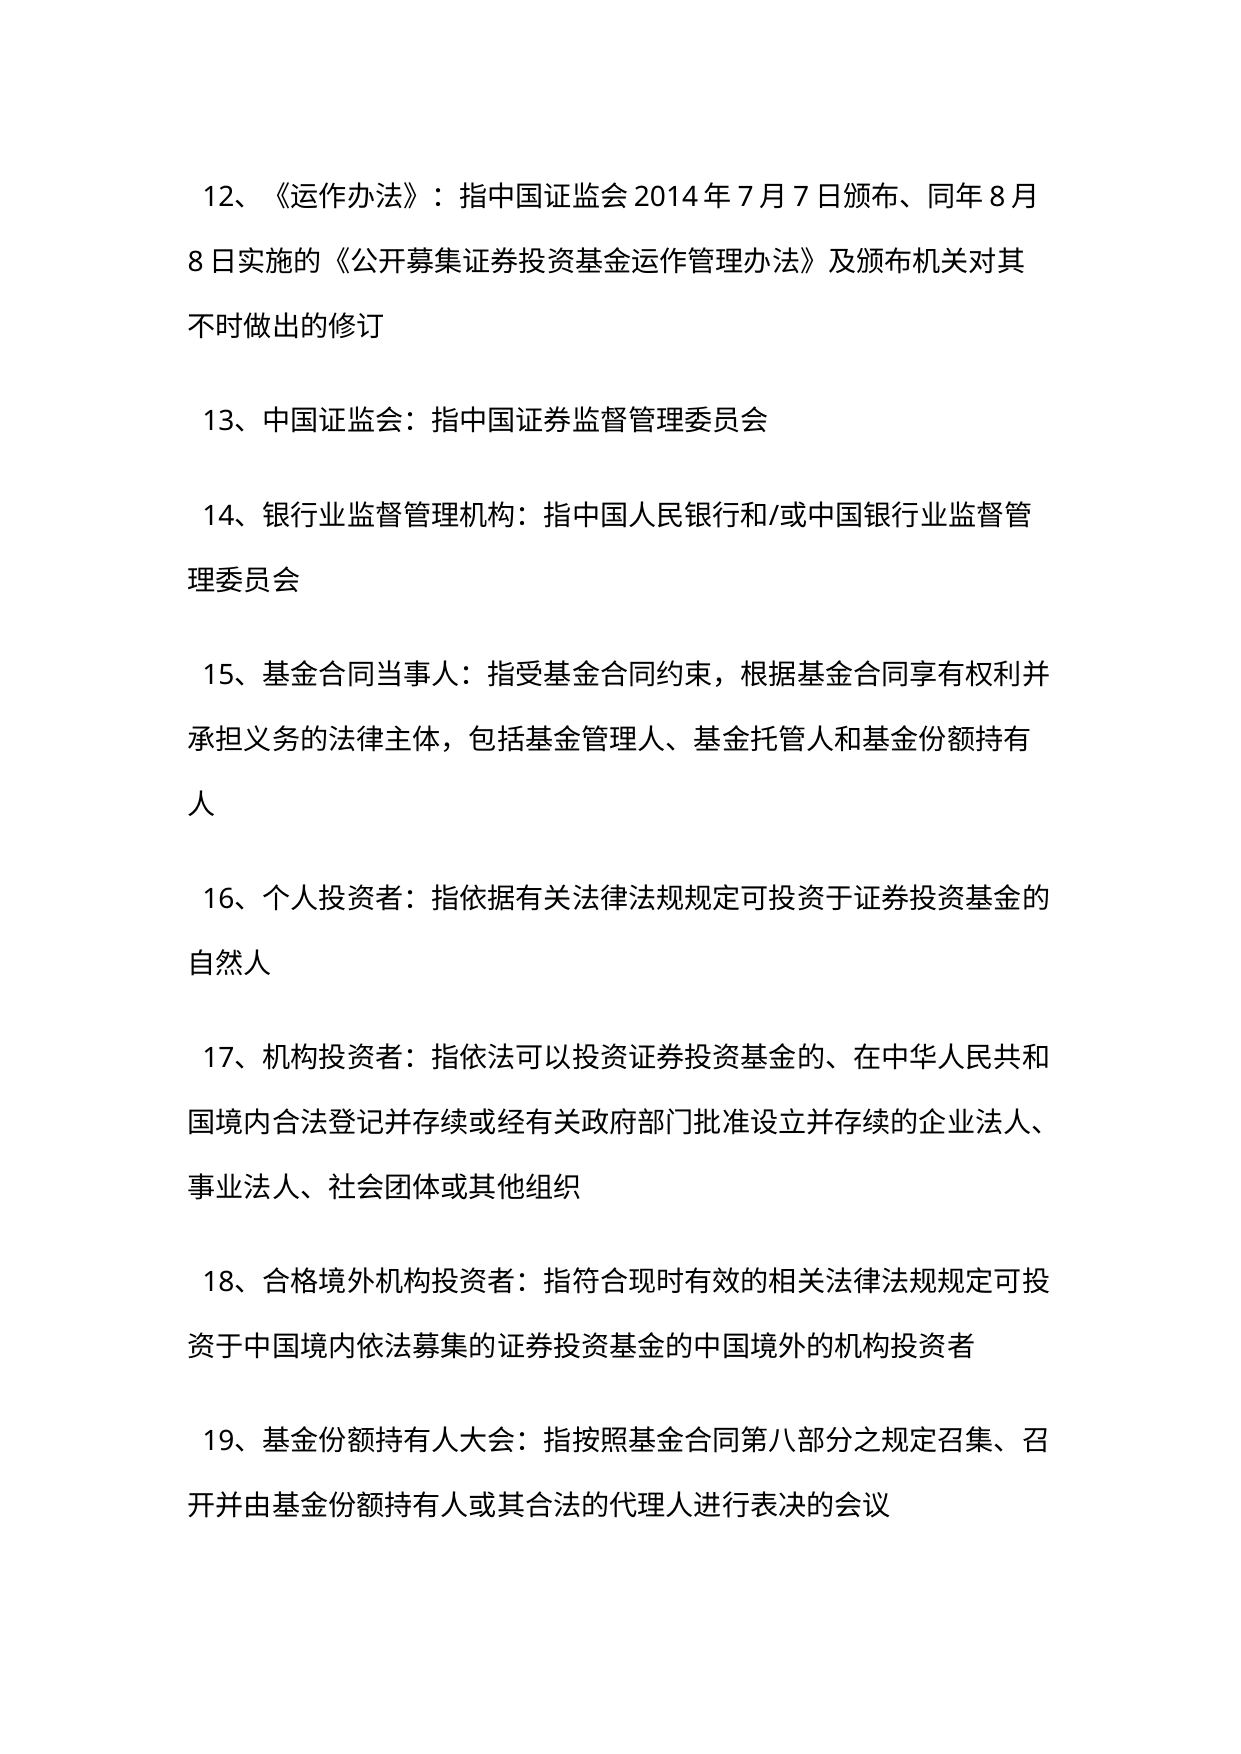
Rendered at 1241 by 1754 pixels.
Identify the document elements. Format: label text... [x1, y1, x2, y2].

text 18、合格境外机构投资者：指符合现时有效的相关法律法规规定可投资于中国境内依法募集的证券投资基金的中国境外的机构投资者 [187, 1247, 1053, 1377]
text 15、基金合同当事人：指受基金合同约束，根据基金合同享有权利并承担义务的法律主体，包括基金管理人、基金托管人和基金份额持有人 [187, 639, 1053, 834]
text 17、机构投资者：指依法可以投资证券投资基金的、在中华人民共和国境内合法登记并存续或经有关政府部门批准设立并存续的企业法人、事业法人、社会团体或其他组织 [187, 1023, 1053, 1218]
text 12、《运作办法》：指中国证监会2014年7月7日颁布、同年8月8日实施的《公开募集证券投资基金运作管理办法》及颁布机关对其不时做出的修订 [187, 162, 1053, 357]
text 14、银行业监督管理机构：指中国人民银行和/或中国银行业监督管理委员会 [187, 480, 1053, 610]
text 19、基金份额持有人大会：指按照基金合同第八部分之规定召集、召开并由基金份额持有人或其合法的代理人进行表决的会议 [187, 1406, 1053, 1536]
text 16、个人投资者：指依据有关法律法规规定可投资于证券投资基金的自然人 [187, 864, 1053, 994]
text 13、中国证监会：指中国证券监督管理委员会 [187, 386, 1053, 451]
